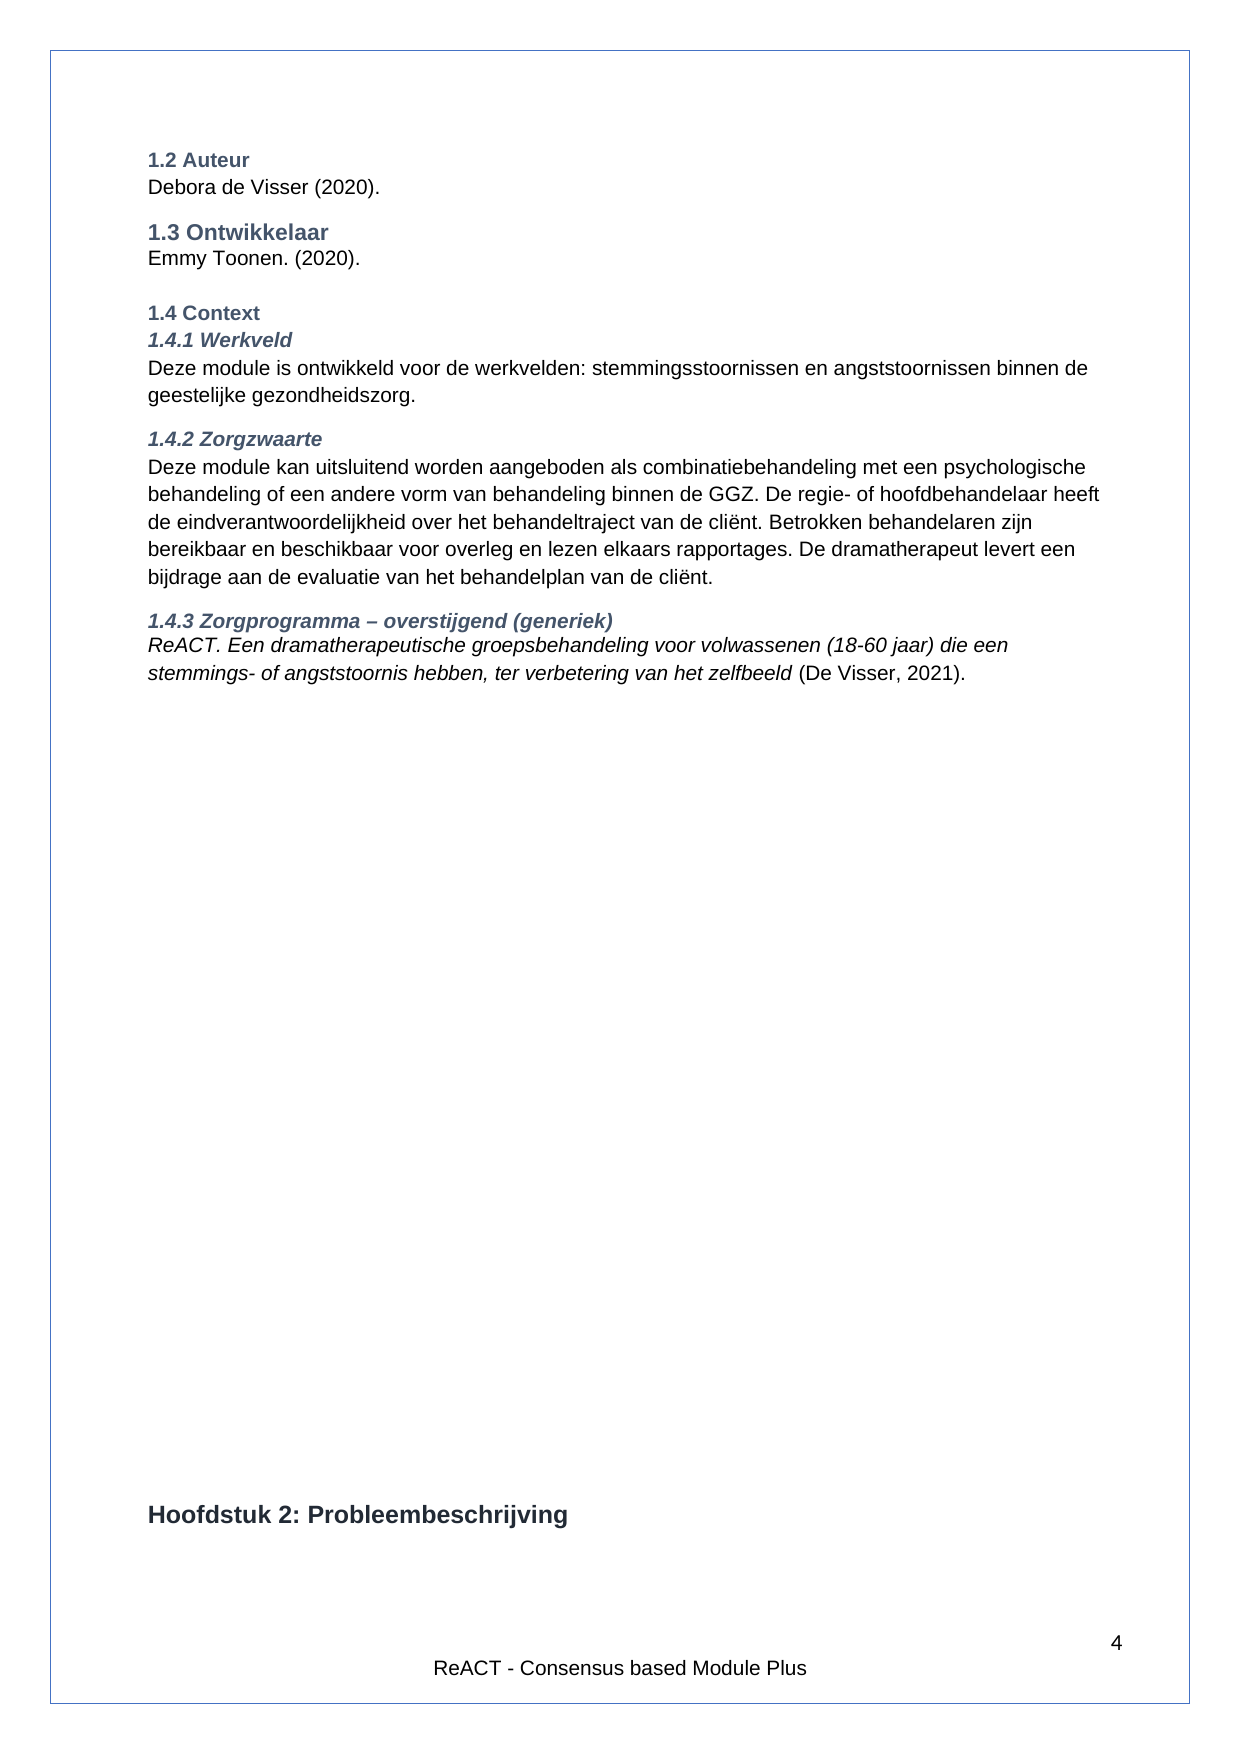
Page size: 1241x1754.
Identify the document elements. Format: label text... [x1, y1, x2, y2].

text Emmy Toonen. (2020). 1.4 Context 1.4.1 Werkveld Deze module is ontwikkeld voor de werkvelden: stemmingsstoornissen en angststoornissen binnen de geestelijke gezondheidszorg. [148, 246, 1122, 407]
subtitle 1.3 Ontwikkelaar [148, 219, 1122, 246]
text 1.4.2 Zorgzwaarte Deze module kan uitsluitend worden aangeboden als combinatiebehandeling met een psychologische behandeling of een andere vorm van behandeling binnen de GGZ. De regie- of hoofdbehandelaar heeft de eindverantwoordelijkheid over het behandeltraject van de cliënt. Betrokken behandelaren zijn bereikbaar en beschikbaar voor overleg en lezen elkaars rapportages. De dramatherapeut levert een bijdrage aan de evaluatie van het behandelplan van de cliënt. [148, 427, 1122, 589]
text Hoofdstuk 2: Probleembeschrijving [148, 1499, 1122, 1528]
text ReACT. Een dramatherapeutische groepsbehandeling voor volwassenen (18-60 jaar) die een stemmings- of angststoornis hebben, ter verbetering van het zelfbeeld (De Visser, 2021). [148, 633, 1122, 684]
text Debora de Visser (2020). [148, 175, 1122, 199]
subtitle 1.2 Auteur [148, 148, 1122, 172]
subtitle 1.4.3 Zorgprogramma – overstijgend (generiek) [148, 609, 1122, 633]
